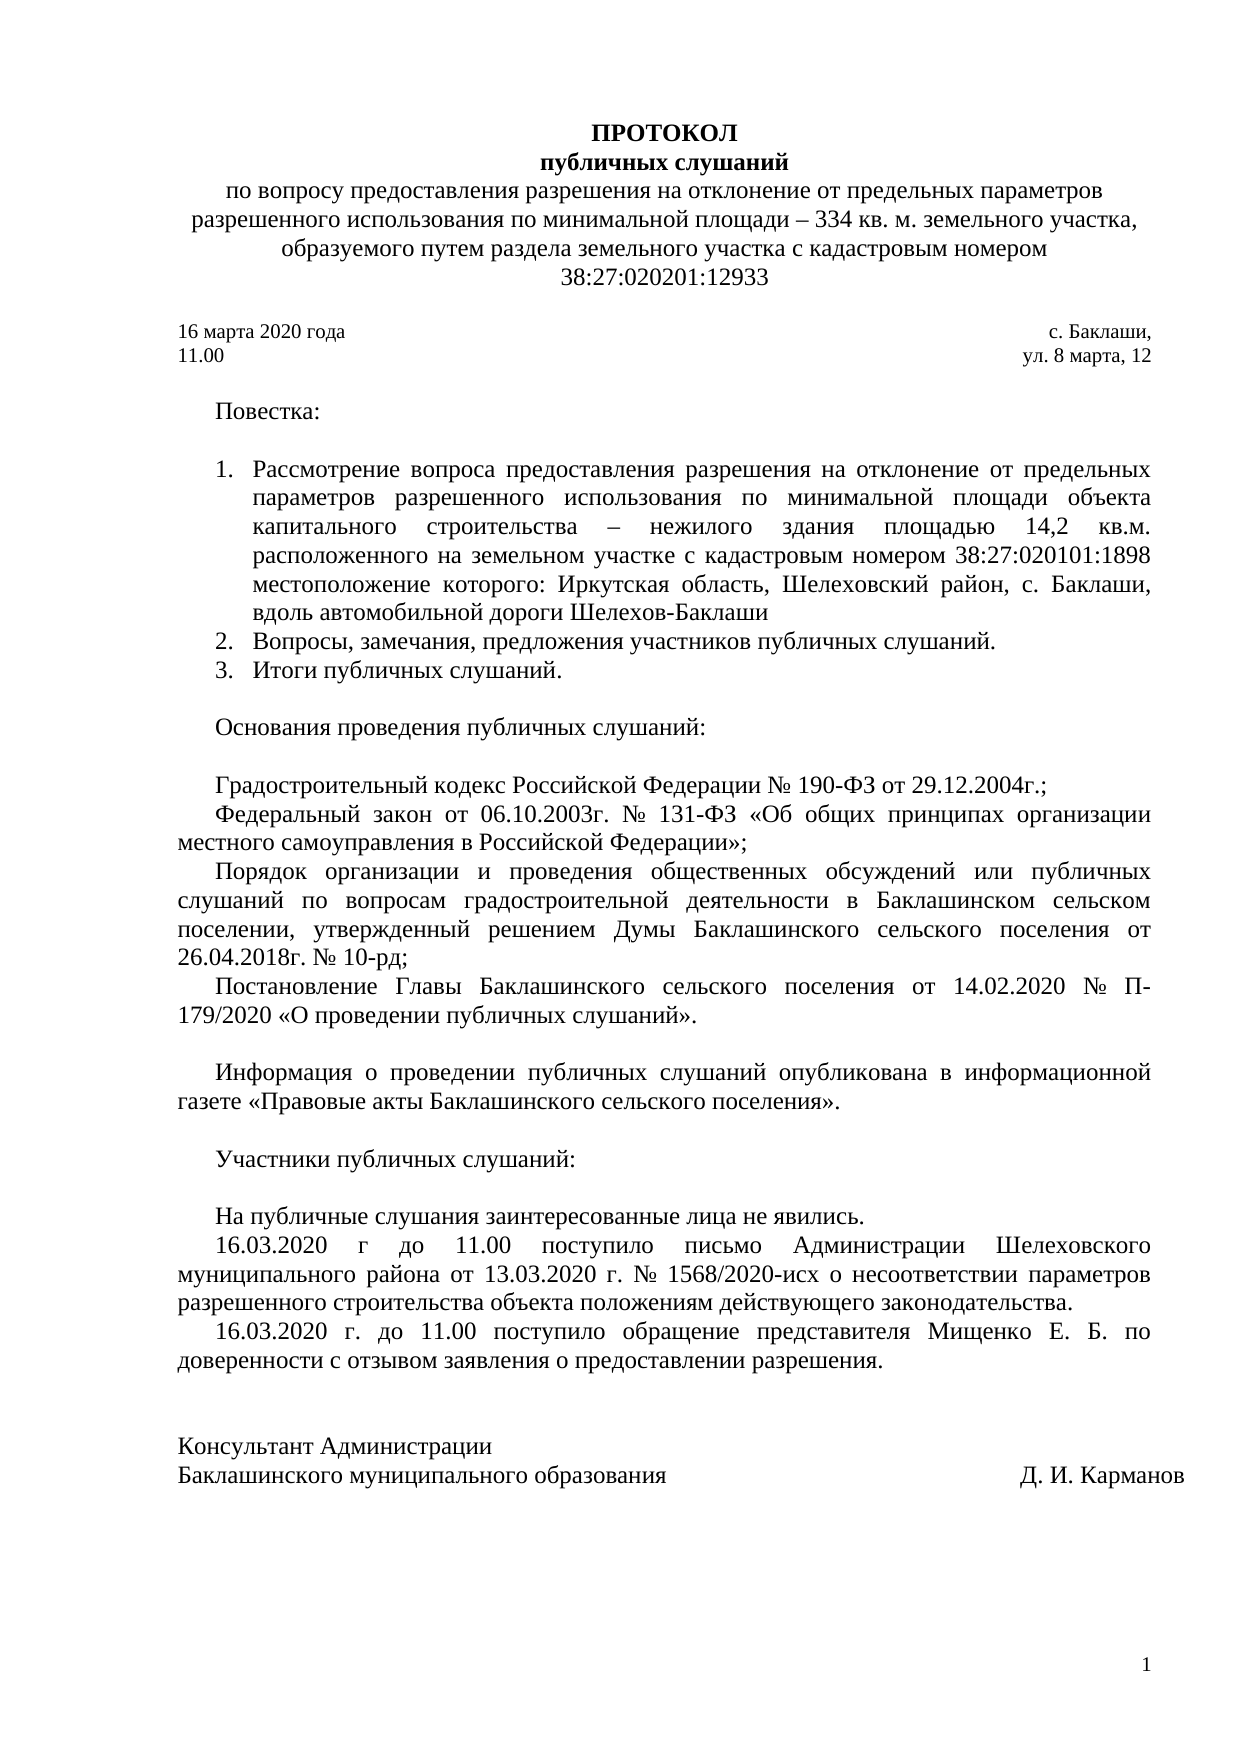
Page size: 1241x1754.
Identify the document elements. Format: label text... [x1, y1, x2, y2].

text ПРОТОКОЛ [177, 118, 1152, 147]
text публичных слушаний [177, 147, 1152, 176]
list Итоги публичных слушаний. [215, 655, 1152, 684]
table_header Д. И. Карманов [683, 1431, 1196, 1489]
text 16.03.2020 г до 11.00 поступило письмо Администрации Шелеховского муниципального района от 13.03.2020 г. № 1568/2020-исх о несоответствии параметров разрешенного строительства объекта положениям действующего законодательства. [177, 1230, 1152, 1316]
list Рассмотрение вопроса предоставления разрешения на отклонение от предельных параметров разрешенного использования по минимальной площади объекта капитального строительства – нежилого здания площадью 14,2 кв.м. расположенного на земельном участке с кадастровым номером 38:27:020101:1898 местоположение которого: Иркутская область, Шелеховский район, с. Баклаши, вдоль автомобильной дороги Шелехов-Баклаши [215, 454, 1152, 626]
table_header с. Баклаши, ул. 8 марта, 12 [664, 319, 1163, 367]
text по вопросу предоставления разрешения на отклонение от предельных параметров разрешенного использования по минимальной площади – 334 кв. м. земельного участка, образуемого путем раздела земельного участка с кадастровым номером 38:27:020201:12933 [177, 176, 1152, 291]
text Информация о проведении публичных слушаний опубликована в информационной газете «Правовые акты Баклашинского сельского поселения». [177, 1057, 1152, 1115]
text Основания проведения публичных слушаний: [177, 712, 1152, 741]
text Постановление Главы Баклашинского сельского поселения от 14.02.2020 № П-179/2020 «О проведении публичных слушаний». [177, 971, 1152, 1029]
table_header Консультант Администрации Баклашинского муниципального образования [166, 1431, 683, 1489]
text Градостроительный кодекс Российской Федерации № 190-ФЗ от 29.12.2004г.; [177, 770, 1152, 799]
text 16.03.2020 г. до 11.00 поступило обращение представителя Мищенко Е. Б. по доверенности с отзывом заявления о предоставлении разрешения. [177, 1316, 1152, 1374]
text Участники публичных слушаний: [177, 1144, 1152, 1172]
table_header 16 марта 2020 года 11.00 [166, 319, 664, 367]
text Федеральный закон от 06.10.2003г. № 131-ФЗ «Об общих принципах организации местного самоуправления в Российской Федерации»; [177, 799, 1152, 856]
text На публичные слушания заинтересованные лица не явились. [177, 1201, 1152, 1230]
list Вопросы, замечания, предложения участников публичных слушаний. [215, 626, 1152, 655]
text Порядок организации и проведения общественных обсуждений или публичных слушаний по вопросам градостроительной деятельности в Баклашинском сельском поселении, утвержденный решением Думы Баклашинского сельского поселения от 26.04.2018г. № 10-рд; [177, 856, 1152, 971]
text Повестка: [177, 396, 1152, 425]
